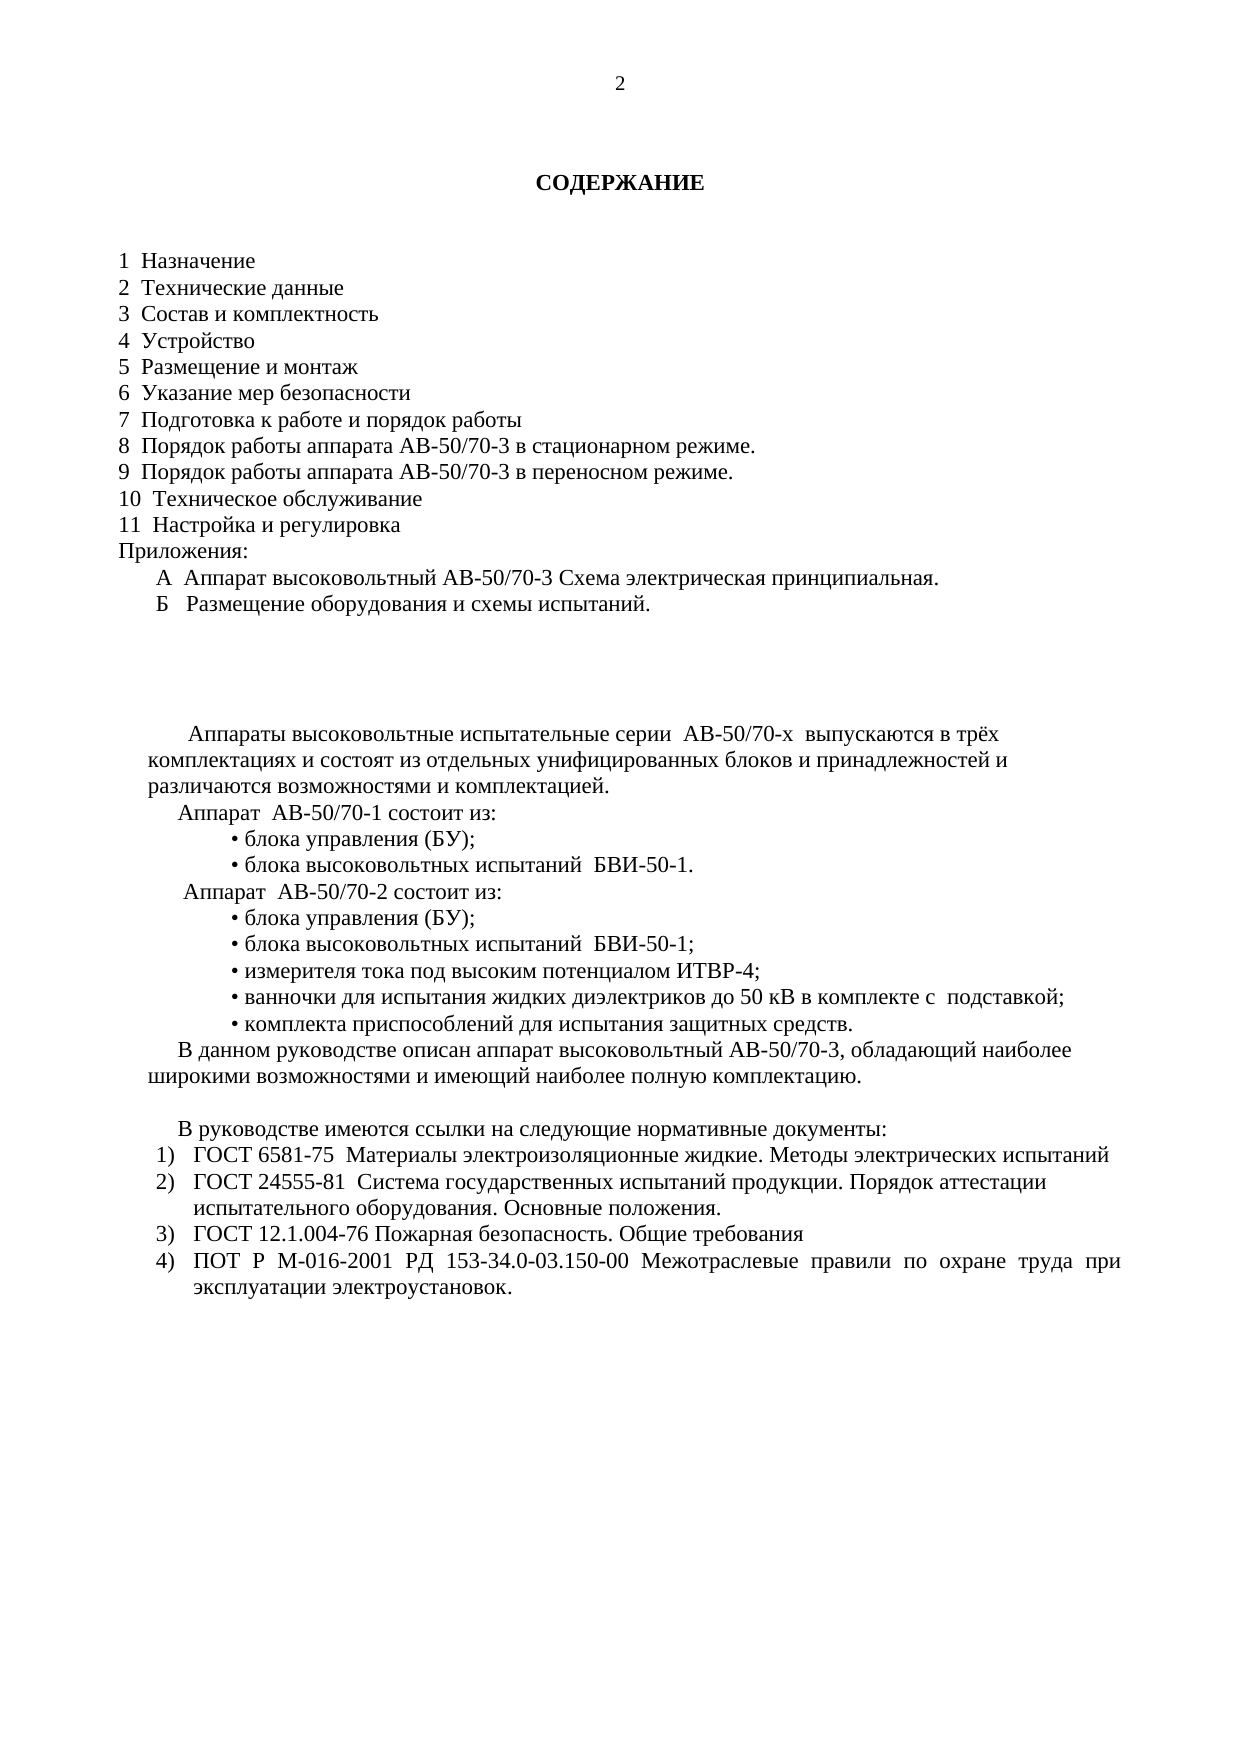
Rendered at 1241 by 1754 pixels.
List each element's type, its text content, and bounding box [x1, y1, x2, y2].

list ГОСТ 12.1.004-76 Пожарная безопасность. Общие требования [156, 1220, 1122, 1247]
text 10 Техническое обслуживание [118, 485, 1033, 511]
text А Аппарат высоковольтный АВ-50/70-3 Схема электрическая принципиальная. [156, 564, 1122, 590]
text Б Размещение оборудования и схемы испытаний. [156, 590, 1122, 617]
list ГОСТ 6581-75 Материалы электроизоляционные жидкие. Методы электрических испытаний [156, 1141, 1122, 1168]
text • измерителя тока под высоким потенциалом ИТВР-4; [231, 957, 1122, 983]
text 11 Настройка и регулировка [118, 511, 1122, 537]
text Аппарат АВ-50/70-2 состоит из: [118, 878, 1122, 904]
text 3 Состав и комплектность [118, 300, 1122, 327]
text • блока высоковольтных испытаний БВИ-50-1. [231, 851, 1122, 878]
text 7 Подготовка к работе и порядок работы [118, 406, 1122, 432]
text • комплекта приспособлений для испытания защитных средств. [231, 1009, 1122, 1036]
text 1 Назначение [118, 248, 1122, 274]
text Аппарат АВ-50/70-1 состоит из: [148, 799, 1122, 825]
text • ванночки для испытания жидких диэлектриков до 50 кВ в комплекте с подставкой; [231, 983, 1122, 1009]
text 6 Указание мер безопасности [118, 379, 1122, 406]
text 4 Устройство [118, 327, 1122, 353]
text Аппараты высоковольтные испытательные серии АВ-50/70-х выпускаются в трёх комплектациях и состоят из отдельных унифицированных блоков и принадлежностей и различаются возможностями и комплектацией. [148, 720, 1122, 799]
text В руководстве имеются ссылки на следующие нормативные документы: [148, 1115, 1122, 1141]
list ПОТ Р М-016-2001 РД 153-34.0-03.150-00 Межотраслевые правили по охране труда при эксплуатации электроустановок. [156, 1247, 1122, 1299]
text • блока управления (БУ); [231, 904, 1122, 931]
text 8 Порядок работы аппарата АВ-50/70-3 в стационарном режиме. [118, 432, 1121, 458]
text • блока управления (БУ); [231, 825, 1122, 851]
text 5 Размещение и монтаж [118, 353, 1122, 379]
text 2 Технические данные [118, 274, 1122, 300]
text СОДЕРЖАНИЕ [118, 168, 1122, 195]
text Приложения: [118, 537, 1122, 564]
text • блока высоковольтных испытаний БВИ-50-1; [231, 931, 1122, 957]
list ГОСТ 24555-81 Система государственных испытаний продукции. Порядок аттестации испытательного оборудования. Основные положения. [156, 1168, 1122, 1220]
text В данном руководстве описан аппарат высоковольтный АВ-50/70-3, обладающий наиболее широкими возможностями и имеющий наиболее полную комплектацию. [148, 1036, 1122, 1089]
text 9 Порядок работы аппарата АВ-50/70-3 в переносном режиме. [118, 458, 1121, 485]
